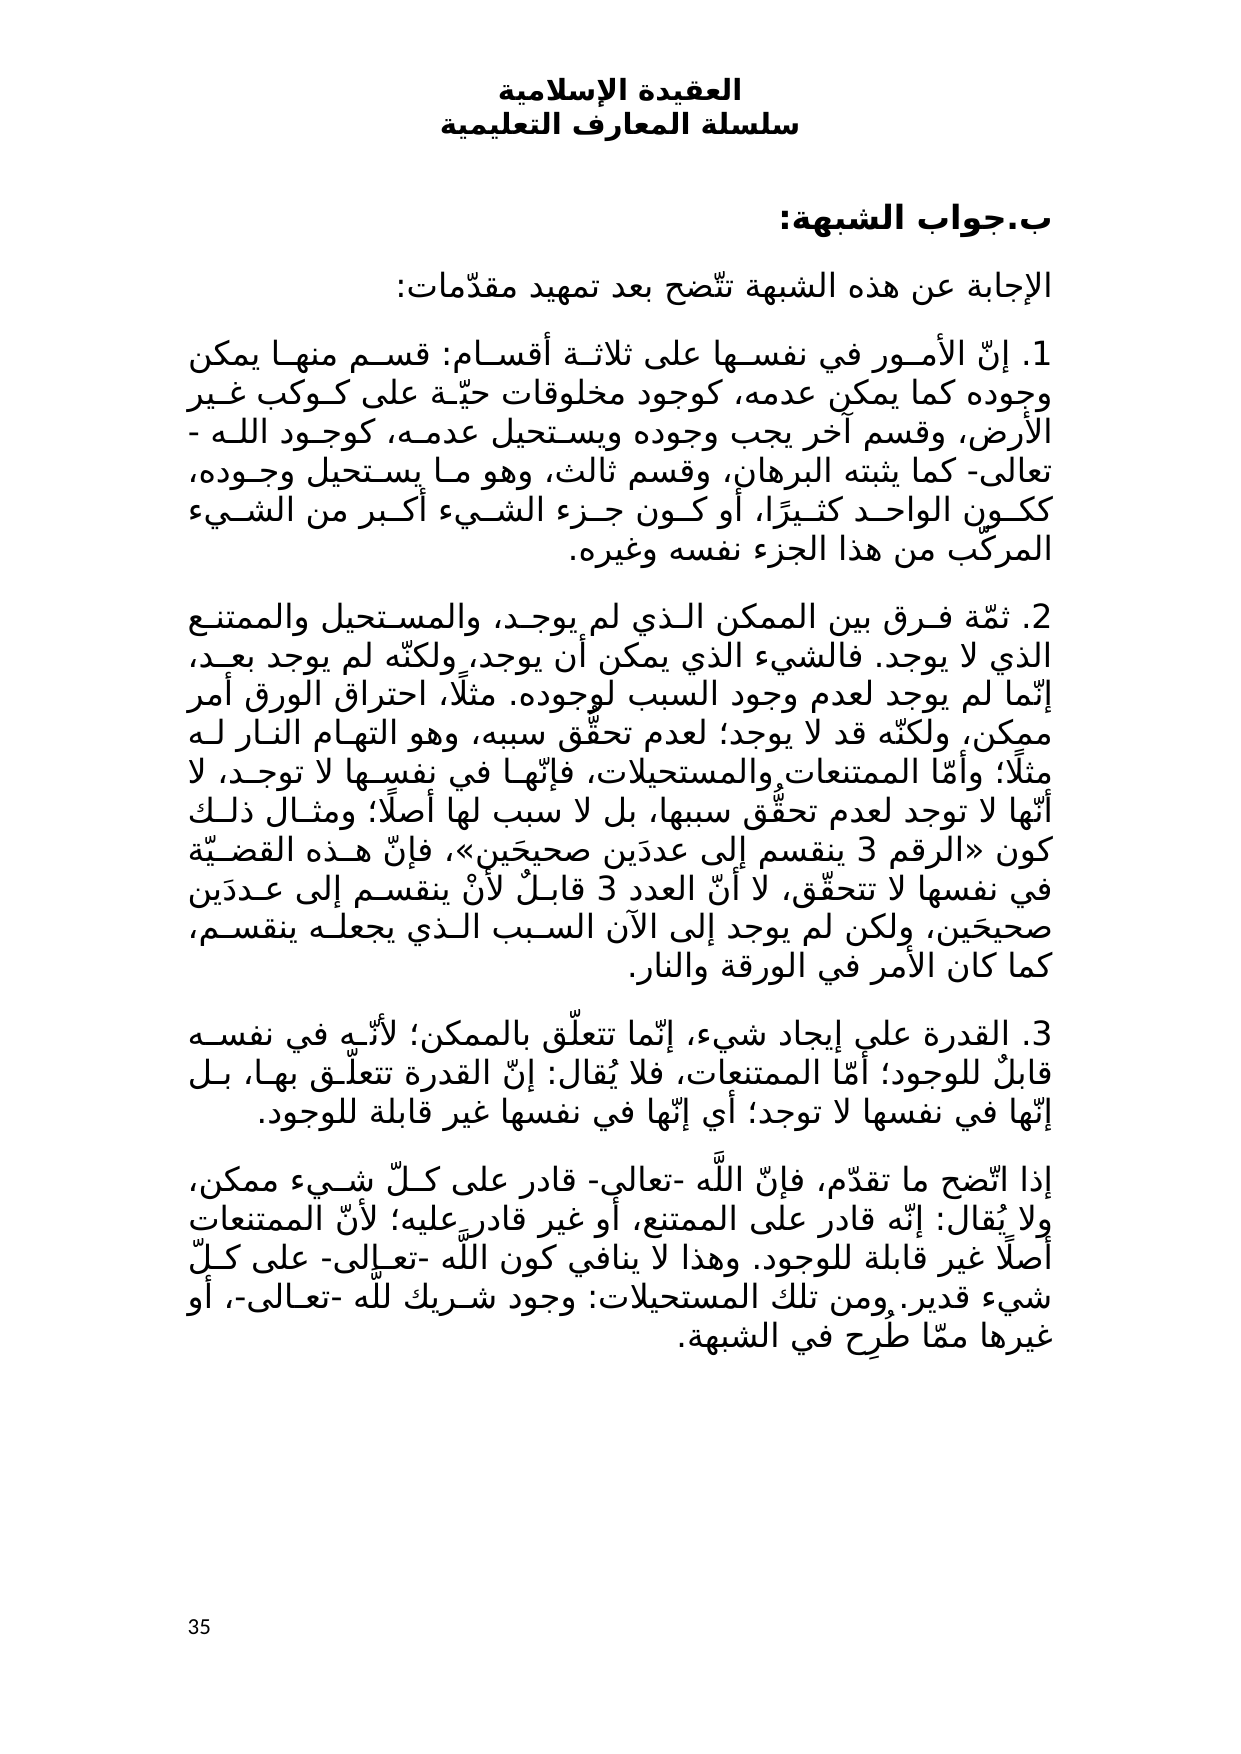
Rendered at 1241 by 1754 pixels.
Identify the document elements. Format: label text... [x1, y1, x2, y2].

text 1. إنّ الأمور في نفسها على ثلاثة أقسام: قسم منها يمكن وجوده كما يمكن عدمه، كوجود مخلوقات حيّة على كوكب غير الأرض، وقسم آخر يجب وجوده ويستحيل عدمه، كوجود الله -تعالى- كما يثبته البرهان، وقسم ثالث، وهو ما يستحيل وجوده، ككون الواحد كثيرًا، أو كون جزء الشيء أكبر من الشيء المركّب من هذا الجزء نفسه وغيره. [187, 335, 1053, 568]
text الإجابة عن هذه الشبهة تتّضح بعد تمهيد مقدّمات: [187, 267, 1053, 306]
text ب.جواب الشبهة: [187, 199, 1053, 238]
text 3. القدرة على إيجاد شيء، إنّما تتعلّق بالممكن؛ لأنّه في نفسه قابلٌ للوجود؛ أمّا الممتنعات، فلا يُقال: إنّ القدرة تتعلّق بها، بل إنّها في نفسها لا توجد؛ أي إنّها في نفسها غير قابلة للوجود. [187, 1015, 1053, 1131]
text 2. ثمّة فرق بين الممكن الذي لم يوجد، والمستحيل والممتنع الذي لا يوجد. فالشيء الذي يمكن أن يوجد، ولكنّه لم يوجد بعد، إنّما لم يوجد لعدم وجود السبب لوجوده. مثلًا، احتراق الورق أمر ممكن، ولكنّه قد لا يوجد؛ لعدم تحقُّق سببه، وهو التهام النار له مثلًا؛ وأمّا الممتنعات والمستحيلات، فإنّها في نفسها لا توجد، لا أنّها لا توجد لعدم تحقُّق سببها، بل لا سبب لها أصلًا؛ ومثال ذلك كون «الرقم 3 ينقسم إلى عددَين صحيحَين»، فإنّ هذه القضيّة في نفسها لا تتحقّق، لا أنّ العدد 3 قابلٌ لأنْ ينقسم إلى عددَين صحيحَين، ولكن لم يوجد إلى الآن السبب الذي يجعله ينقسم، كما كان الأمر في الورقة والنار. [187, 597, 1053, 986]
text إذا اتّضح ما تقدّم، فإنّ اللَّه -تعالى- قادر على كلّ شيء ممكن، ولا يُقال: إنّه قادر على الممتنع، أو غير قادر عليه؛ لأنّ الممتنعات أصلًا غير قابلة للوجود. وهذا لا ينافي كون اللَّه -تعالى- على كلّ شيء قدير. ومن تلك المستحيلات: وجود شريك للَّه -تعالى-، أو غيرها ممّا طُرِح في الشبهة. [187, 1161, 1053, 1355]
